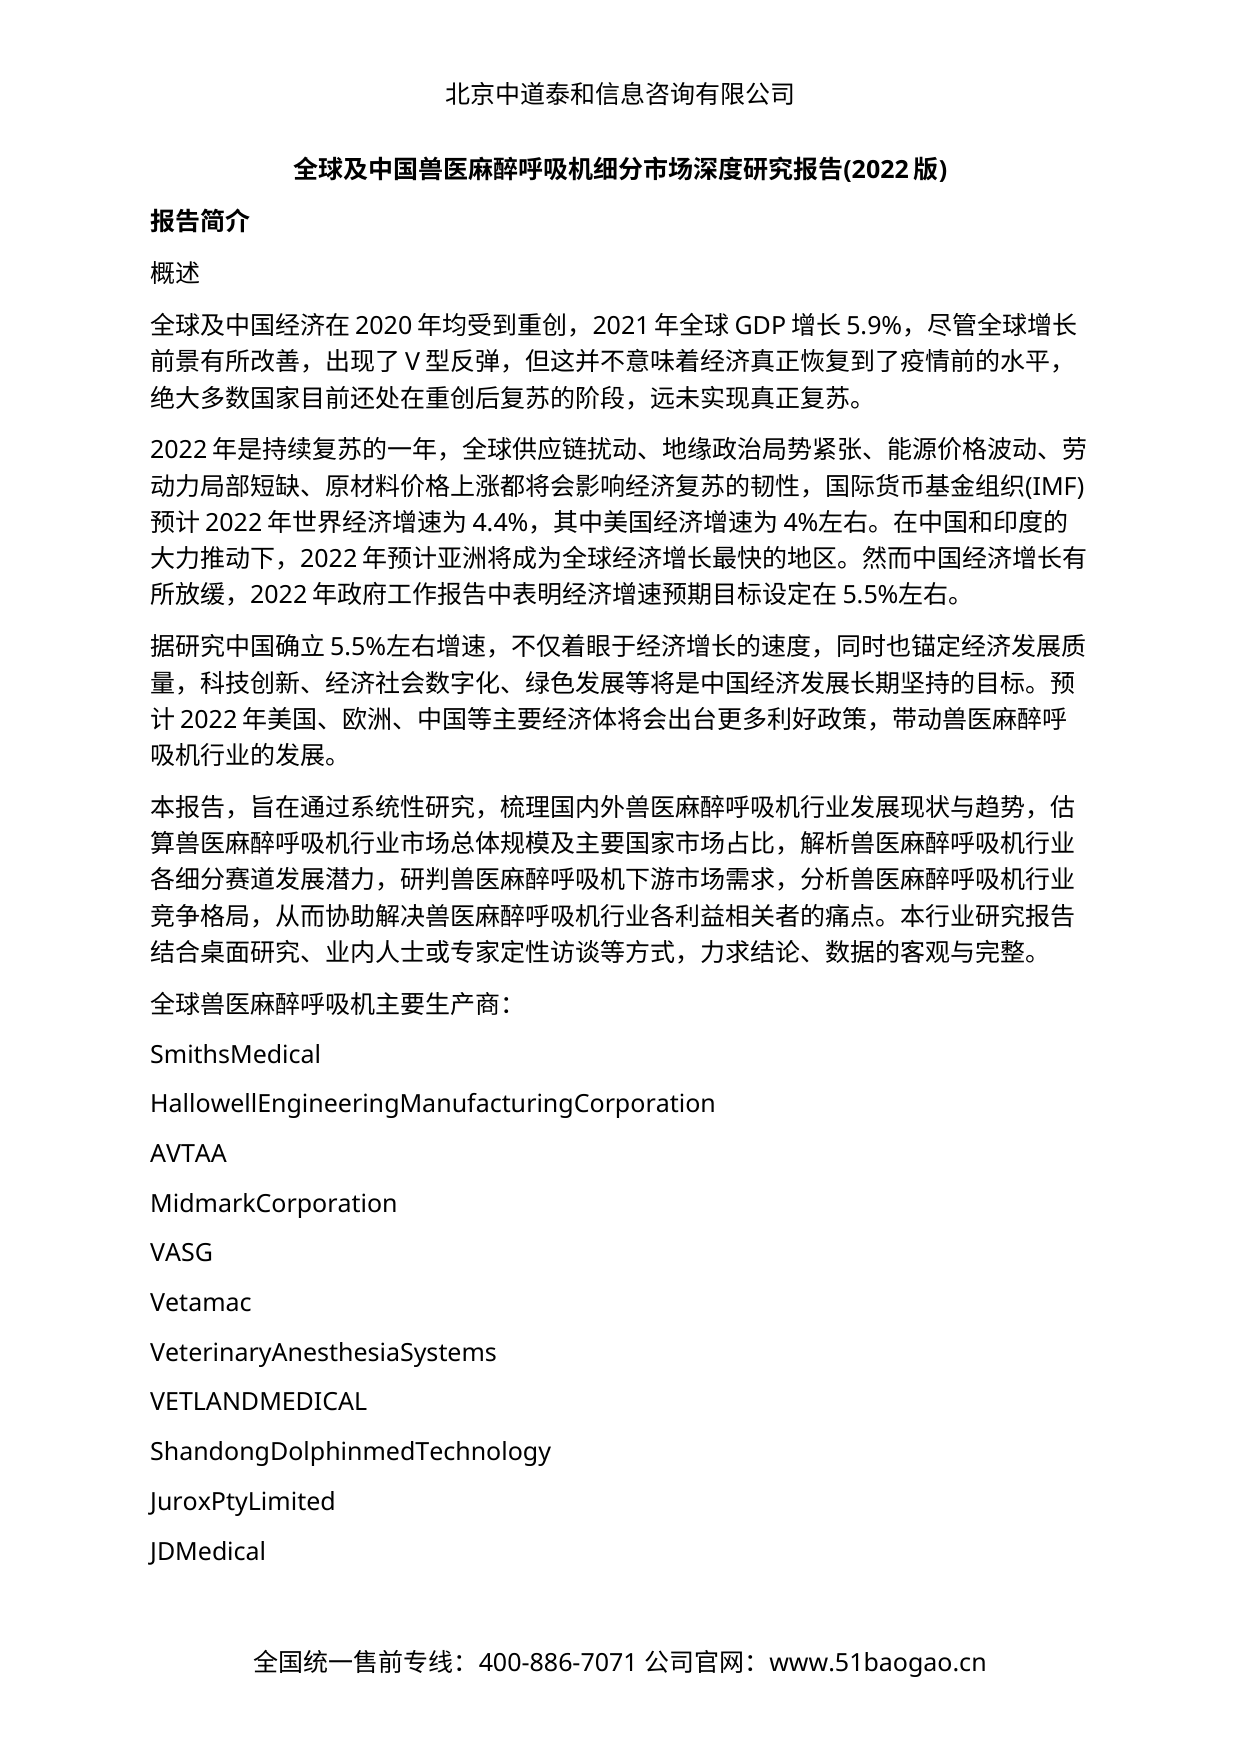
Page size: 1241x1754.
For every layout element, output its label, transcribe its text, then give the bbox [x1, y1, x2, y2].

text SmithsMedical [150, 1036, 1090, 1070]
text ShandongDolphinmedTechnology [150, 1434, 1090, 1468]
text 本报告，旨在通过系统性研究，梳理国内外兽医麻醉呼吸机行业发展现状与趋势，估算兽医麻醉呼吸机行业市场总体规模及主要国家市场占比，解析兽医麻醉呼吸机行业各细分赛道发展潜力，研判兽医麻醉呼吸机下游市场需求，分析兽医麻醉呼吸机行业竞争格局，从而协助解决兽医麻醉呼吸机行业各利益相关者的痛点。本行业研究报告结合桌面研究、业内人士或专家定性访谈等方式，力求结论、数据的客观与完整。 [150, 787, 1090, 969]
text VeterinaryAnesthesiaSystems [150, 1334, 1090, 1368]
text HallowellEngineeringManufacturingCorporation [150, 1086, 1090, 1120]
text JuroxPtyLimited [150, 1483, 1090, 1517]
text 据研究中国确立5.5%左右增速，不仅着眼于经济增长的速度，同时也锚定经济发展质量，科技创新、经济社会数字化、绿色发展等将是中国经济发展长期坚持的目标。预计2022年美国、欧洲、中国等主要经济体将会出台更多利好政策，带动兽医麻醉呼吸机行业的发展。 [150, 627, 1090, 772]
text VASG [150, 1235, 1090, 1269]
text 全球及中国经济在2020年均受到重创，2021年全球GDP增长5.9%，尽管全球增长前景有所改善，出现了V型反弹，但这并不意味着经济真正恢复到了疫情前的水平，绝大多数国家目前还处在重创后复苏的阶段，远未实现真正复苏。 [150, 306, 1090, 414]
text MidmarkCorporation [150, 1185, 1090, 1219]
text 报告简介 [150, 202, 1090, 238]
text JDMedical [150, 1533, 1090, 1567]
text 2022年是持续复苏的一年，全球供应链扰动、地缘政治局势紧张、能源价格波动、劳动力局部短缺、原材料价格上涨都将会影响经济复苏的韧性，国际货币基金组织(IMF)预计2022年世界经济增速为4.4%，其中美国经济增速为4%左右。在中国和印度的大力推动下，2022年预计亚洲将成为全球经济增长最快的地区。然而中国经济增长有所放缓，2022年政府工作报告中表明经济增速预期目标设定在5.5%左右。 [150, 430, 1090, 611]
text 全球及中国兽医麻醉呼吸机细分市场深度研究报告(2022版) [150, 150, 1090, 186]
text Vetamac [150, 1285, 1090, 1319]
text 概述 [150, 254, 1090, 290]
text VETLANDMEDICAL [150, 1384, 1090, 1418]
text 全球兽医麻醉呼吸机主要生产商： [150, 984, 1090, 1021]
text AVTAA [150, 1136, 1090, 1170]
